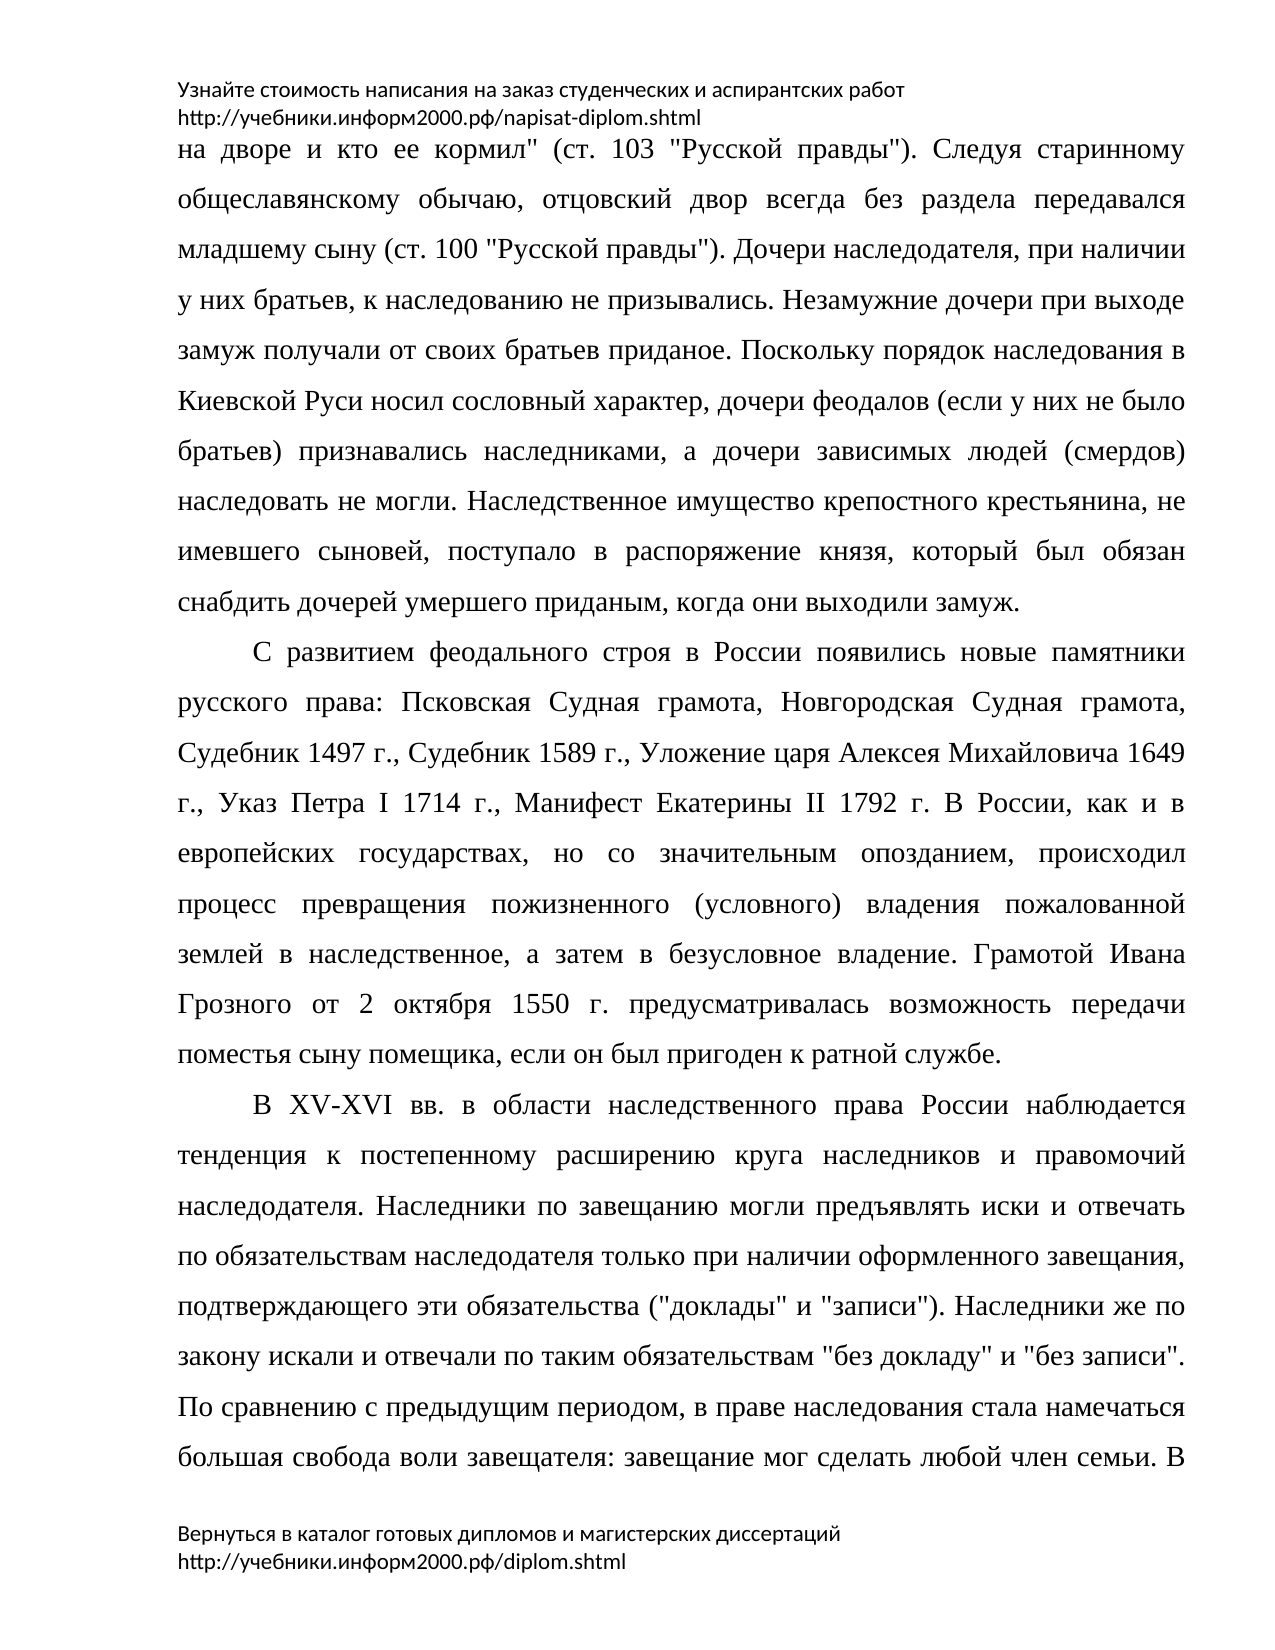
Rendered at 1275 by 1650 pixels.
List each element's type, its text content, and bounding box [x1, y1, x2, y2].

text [177, 131, 1186, 617]
text С развитием феодального строя в России появились новые памятники русского права: Псковская Судная грамота, Новгородская Судная грамота, Судебник 1497 г., Судебник 1589 г., Уложение царя Алексея Михайловича 1649 г., Указ Петра I 1714 г., Манифест Екатерины II 1792 г. В России, как и в европейских государствах, но со значительным опозданием, происходил процесс превращения пожизненного (условного) владения пожалованной землей в наследственное, а затем в безусловное владение. Грамотой Ивана Грозного от 2 октября 1550 г. предусматривалась возможность передачи поместья сыну помещика, если он был пригоден к ратной службе. [177, 634, 1186, 1070]
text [177, 1087, 1186, 1473]
